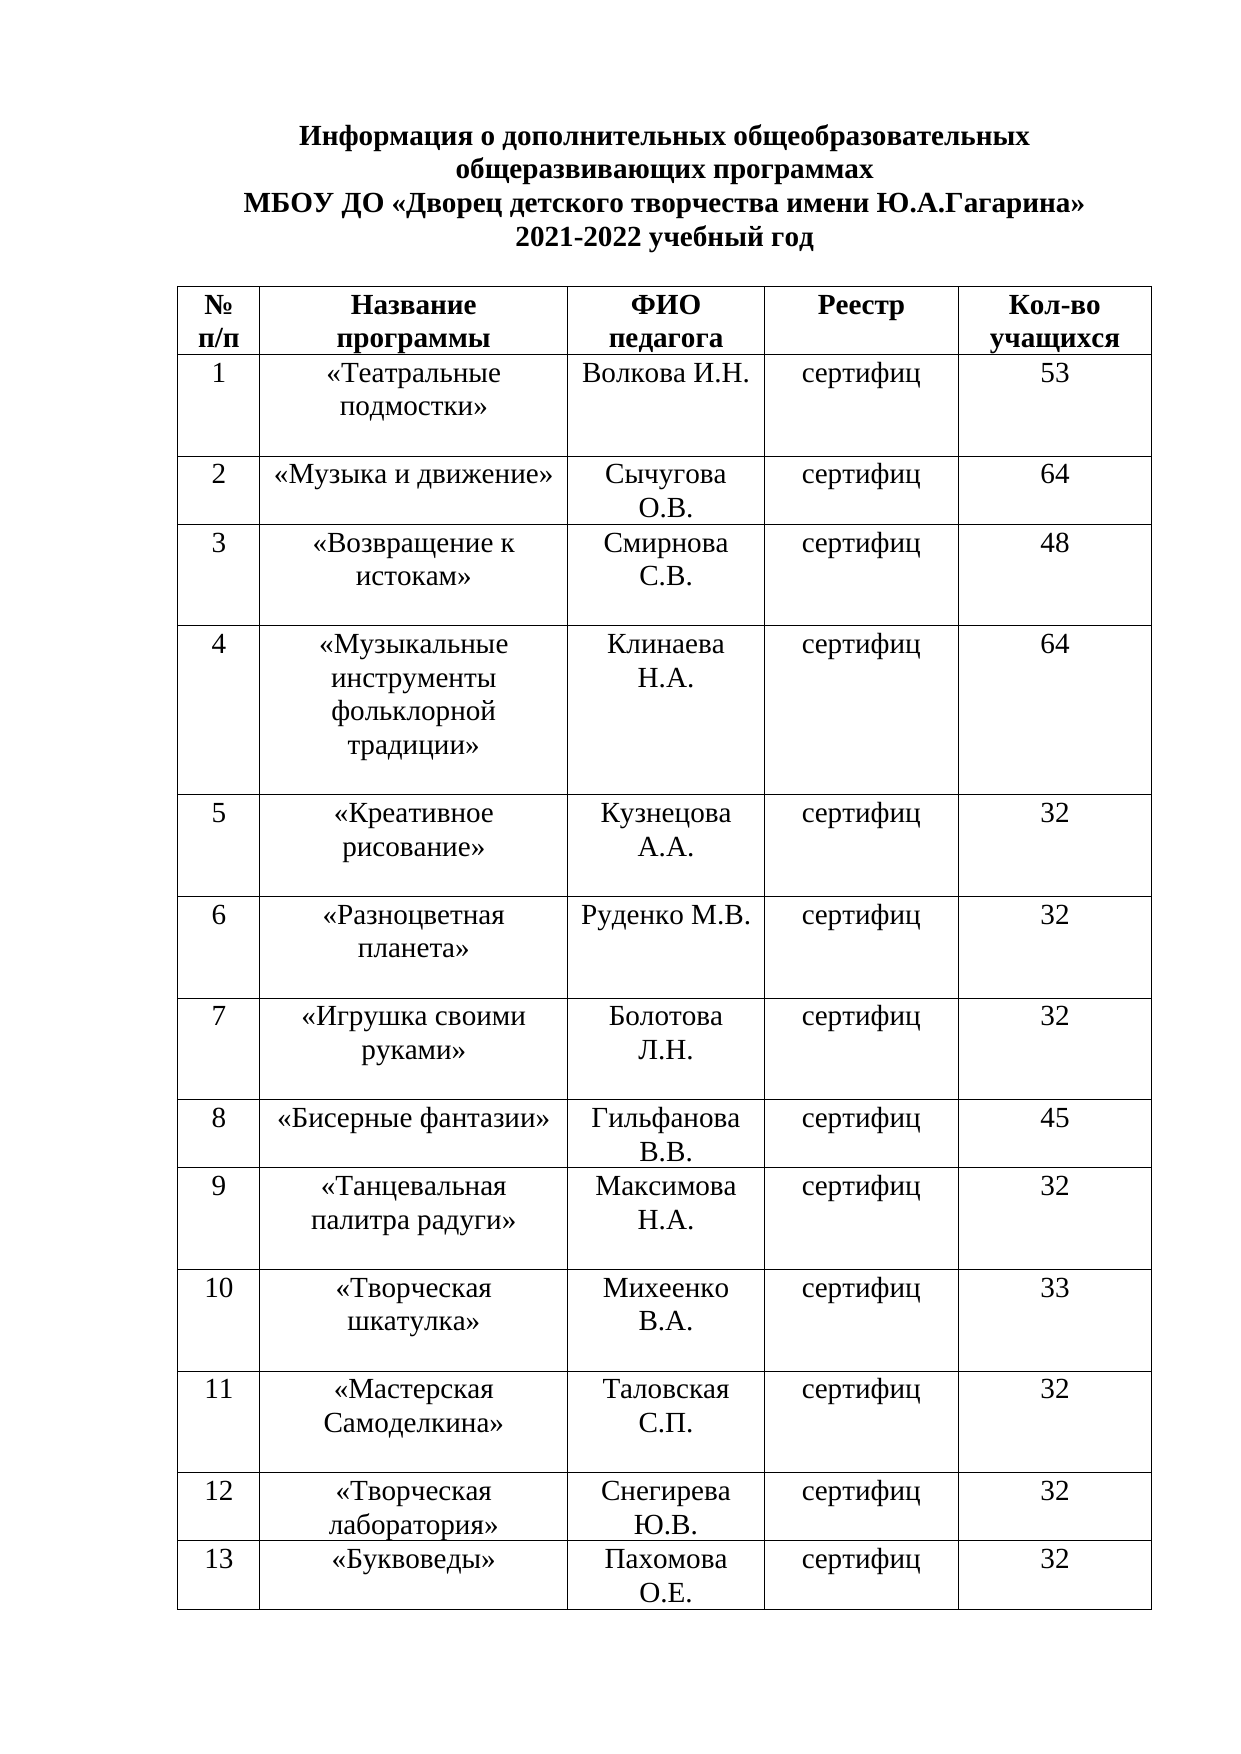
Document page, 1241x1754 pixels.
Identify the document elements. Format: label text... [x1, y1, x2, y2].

table_cell Пахомова О.Е. [568, 1541, 764, 1608]
table_cell сертифиц [765, 1168, 958, 1269]
table_cell 48 [959, 525, 1151, 625]
table_cell сертифиц [765, 525, 958, 625]
table_cell 4 [178, 626, 259, 794]
table_cell 12 [178, 1473, 259, 1540]
table_header № п/п [178, 287, 259, 354]
table_cell сертифиц [765, 1372, 958, 1472]
table_cell сертифиц [765, 999, 958, 1099]
table_cell «Буквоведы» [260, 1541, 567, 1608]
table_cell Таловская С.П. [568, 1372, 764, 1472]
table_cell 33 [959, 1270, 1151, 1371]
table_cell сертифиц [765, 1541, 958, 1608]
table_cell «Танцевальная палитра радуги» [260, 1168, 567, 1269]
table_cell 5 [178, 795, 259, 896]
table_cell Снегирева Ю.В. [568, 1473, 764, 1540]
table_cell 32 [959, 1168, 1151, 1269]
table_cell Кузнецова А.А. [568, 795, 764, 896]
table_header Название программы [260, 287, 567, 354]
table_cell 45 [959, 1100, 1151, 1167]
table_cell 13 [178, 1541, 259, 1608]
text МБОУ ДО «Дворец детского творчества имени Ю.А.Гагарина» [177, 185, 1152, 219]
table_cell сертифиц [765, 457, 958, 524]
table_cell «Игрушка своими руками» [260, 999, 567, 1099]
table_header Кол-во учащихся [959, 287, 1151, 354]
table_cell 32 [959, 999, 1151, 1099]
table_cell 53 [959, 355, 1151, 456]
table_cell 2 [178, 457, 259, 524]
table_cell 9 [178, 1168, 259, 1269]
table_cell сертифиц [765, 355, 958, 456]
table_cell Максимова Н.А. [568, 1168, 764, 1269]
table_cell «Бисерные фантазии» [260, 1100, 567, 1167]
table_cell Волкова И.Н. [568, 355, 764, 456]
table_cell 64 [959, 457, 1151, 524]
table_cell 3 [178, 525, 259, 625]
table_cell сертифиц [765, 897, 958, 997]
text Информация о дополнительных общеобразовательных общеразвивающих программах [177, 118, 1152, 185]
table_cell сертифиц [765, 626, 958, 794]
table_cell 8 [178, 1100, 259, 1167]
table_cell Клинаева Н.А. [568, 626, 764, 794]
table_cell 32 [959, 1541, 1151, 1608]
table_cell «Мастерская Самоделкина» [260, 1372, 567, 1472]
table_cell 1 [178, 355, 259, 456]
table_cell Руденко М.В. [568, 897, 764, 997]
table_cell 32 [959, 1473, 1151, 1540]
table_cell Михеенко В.А. [568, 1270, 764, 1371]
table_cell 32 [959, 795, 1151, 896]
table_cell «Творческая шкатулка» [260, 1270, 567, 1371]
table_cell Смирнова С.В. [568, 525, 764, 625]
table_header Реестр [765, 287, 958, 354]
table_cell 7 [178, 999, 259, 1099]
table_cell сертифиц [765, 1473, 958, 1540]
table_cell «Творческая лаборатория» [260, 1473, 567, 1540]
table_cell «Театральные подмостки» [260, 355, 567, 456]
table_cell 64 [959, 626, 1151, 794]
table_cell «Музыка и движение» [260, 457, 567, 524]
table_cell сертифиц [765, 1100, 958, 1167]
table_cell Болотова Л.Н. [568, 999, 764, 1099]
table_cell сертифиц [765, 795, 958, 896]
table_header ФИО педагога [568, 287, 764, 354]
table_cell «Креативное рисование» [260, 795, 567, 896]
table_cell «Возвращение к истокам» [260, 525, 567, 625]
table_cell Сычугова О.В. [568, 457, 764, 524]
table_cell Гильфанова В.В. [568, 1100, 764, 1167]
table_cell 11 [178, 1372, 259, 1472]
table_cell «Разноцветная планета» [260, 897, 567, 997]
table_cell 10 [178, 1270, 259, 1371]
text 2021-2022 учебный год [177, 219, 1152, 252]
table_cell «Музыкальные инструменты фольклорной традиции» [260, 626, 567, 794]
table_cell 32 [959, 1372, 1151, 1472]
table_cell сертифиц [765, 1270, 958, 1371]
table_cell 6 [178, 897, 259, 997]
table_cell 32 [959, 897, 1151, 997]
